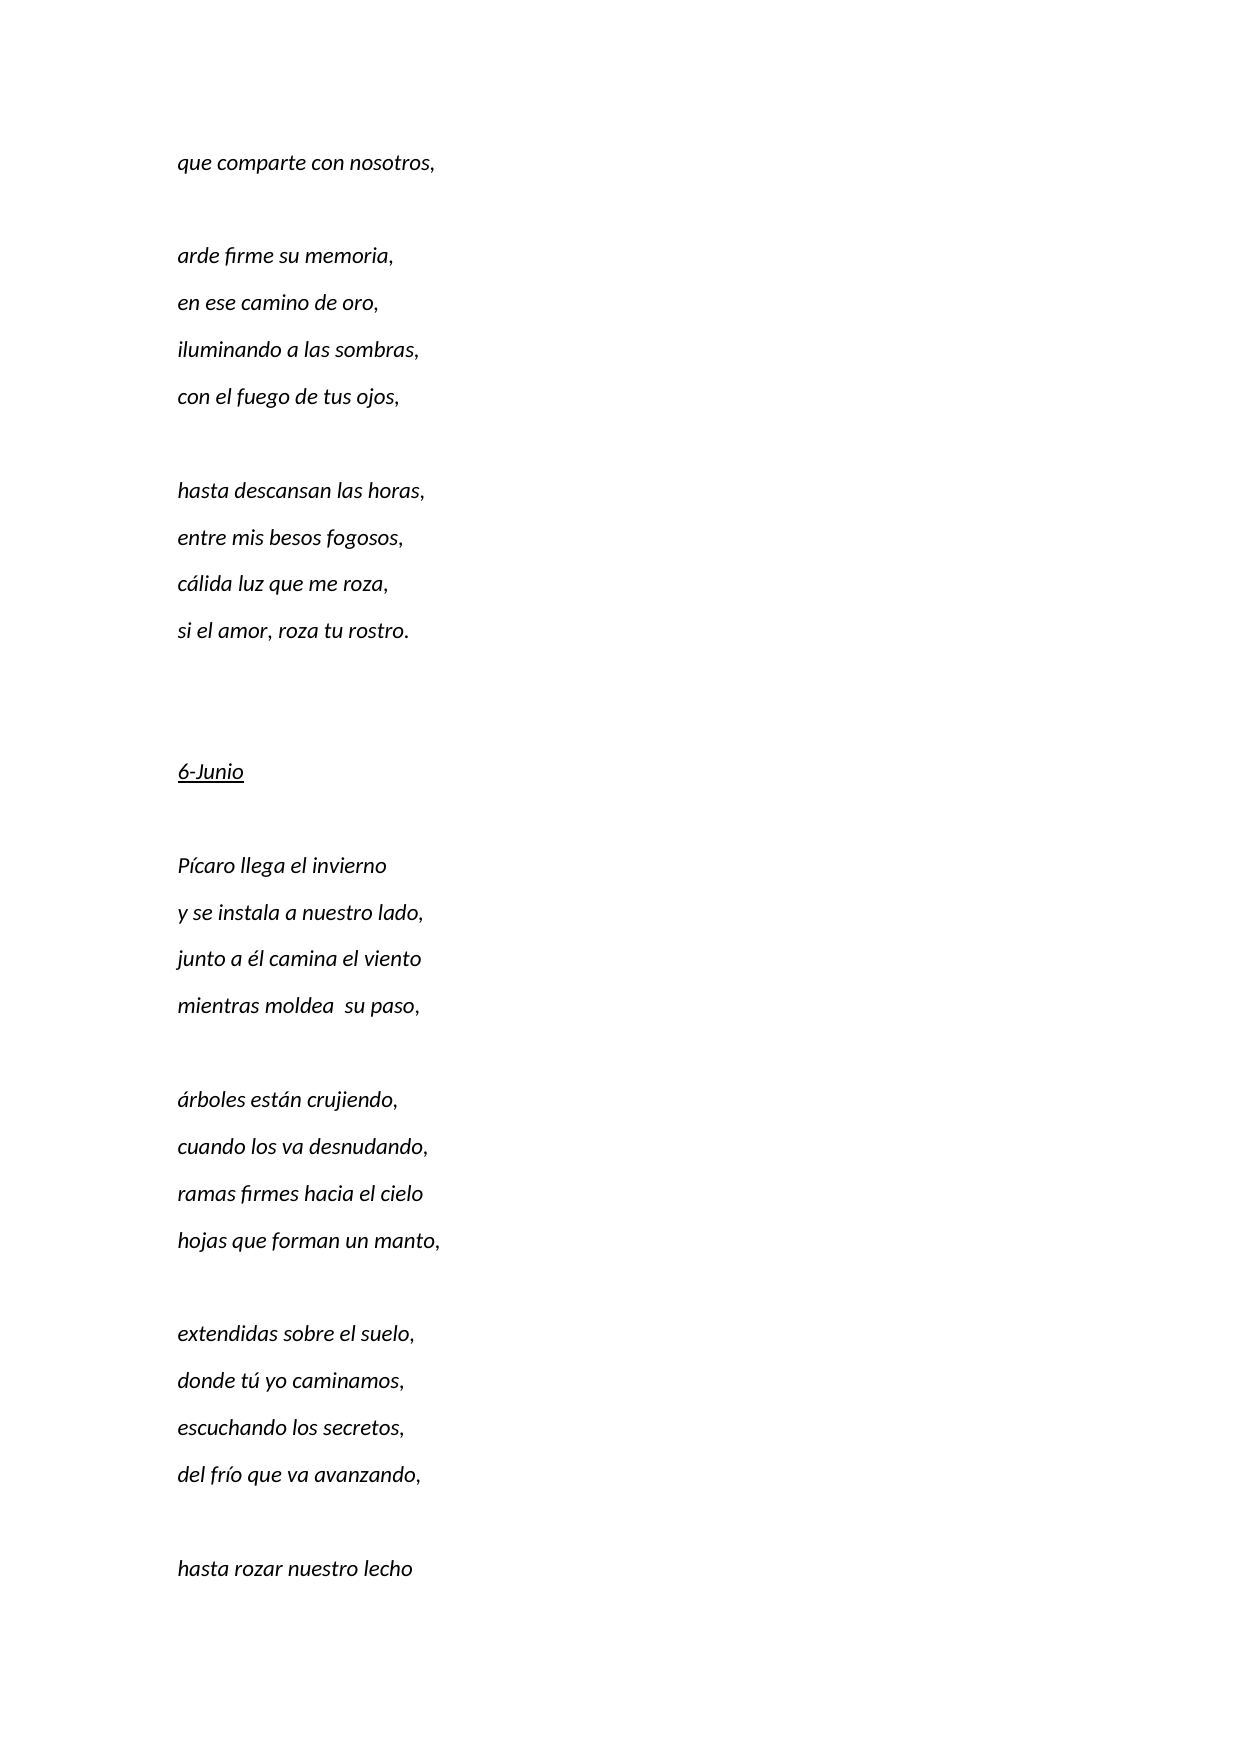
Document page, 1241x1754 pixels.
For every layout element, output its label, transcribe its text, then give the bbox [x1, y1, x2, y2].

text cuando los va desnudando, [177, 1132, 1063, 1160]
text en ese camino de oro, [177, 288, 1063, 316]
text donde tú yo caminamos, [177, 1366, 1063, 1394]
text Pícaro llega el invierno [177, 851, 1063, 879]
text hasta descansan las horas, [177, 476, 1063, 504]
text del frío que va avanzando, [177, 1460, 1063, 1488]
text mientras moldea su paso, [177, 991, 1063, 1019]
text arde firme su memoria, [177, 241, 1063, 269]
text cálida luz que me roza, [177, 569, 1063, 597]
text escuchando los secretos, [177, 1413, 1063, 1441]
text ramas firmes hacia el cielo [177, 1179, 1063, 1207]
text si el amor, roza tu rostro. [177, 616, 1063, 644]
text iluminando a las sombras, [177, 335, 1063, 363]
text junto a él camina el viento [177, 944, 1063, 972]
text extendidas sobre el suelo, [177, 1319, 1063, 1347]
text hasta rozar nuestro lecho [177, 1554, 1063, 1582]
text entre mis besos fogosos, [177, 523, 1063, 551]
text hojas que forman un manto, [177, 1226, 1063, 1254]
text y se instala a nuestro lado, [177, 898, 1063, 926]
text árboles están crujiendo, [177, 1085, 1063, 1113]
text que comparte con nosotros, [177, 148, 1063, 176]
text con el fuego de tus ojos, [177, 382, 1063, 410]
text 6-Junio [177, 757, 1063, 785]
